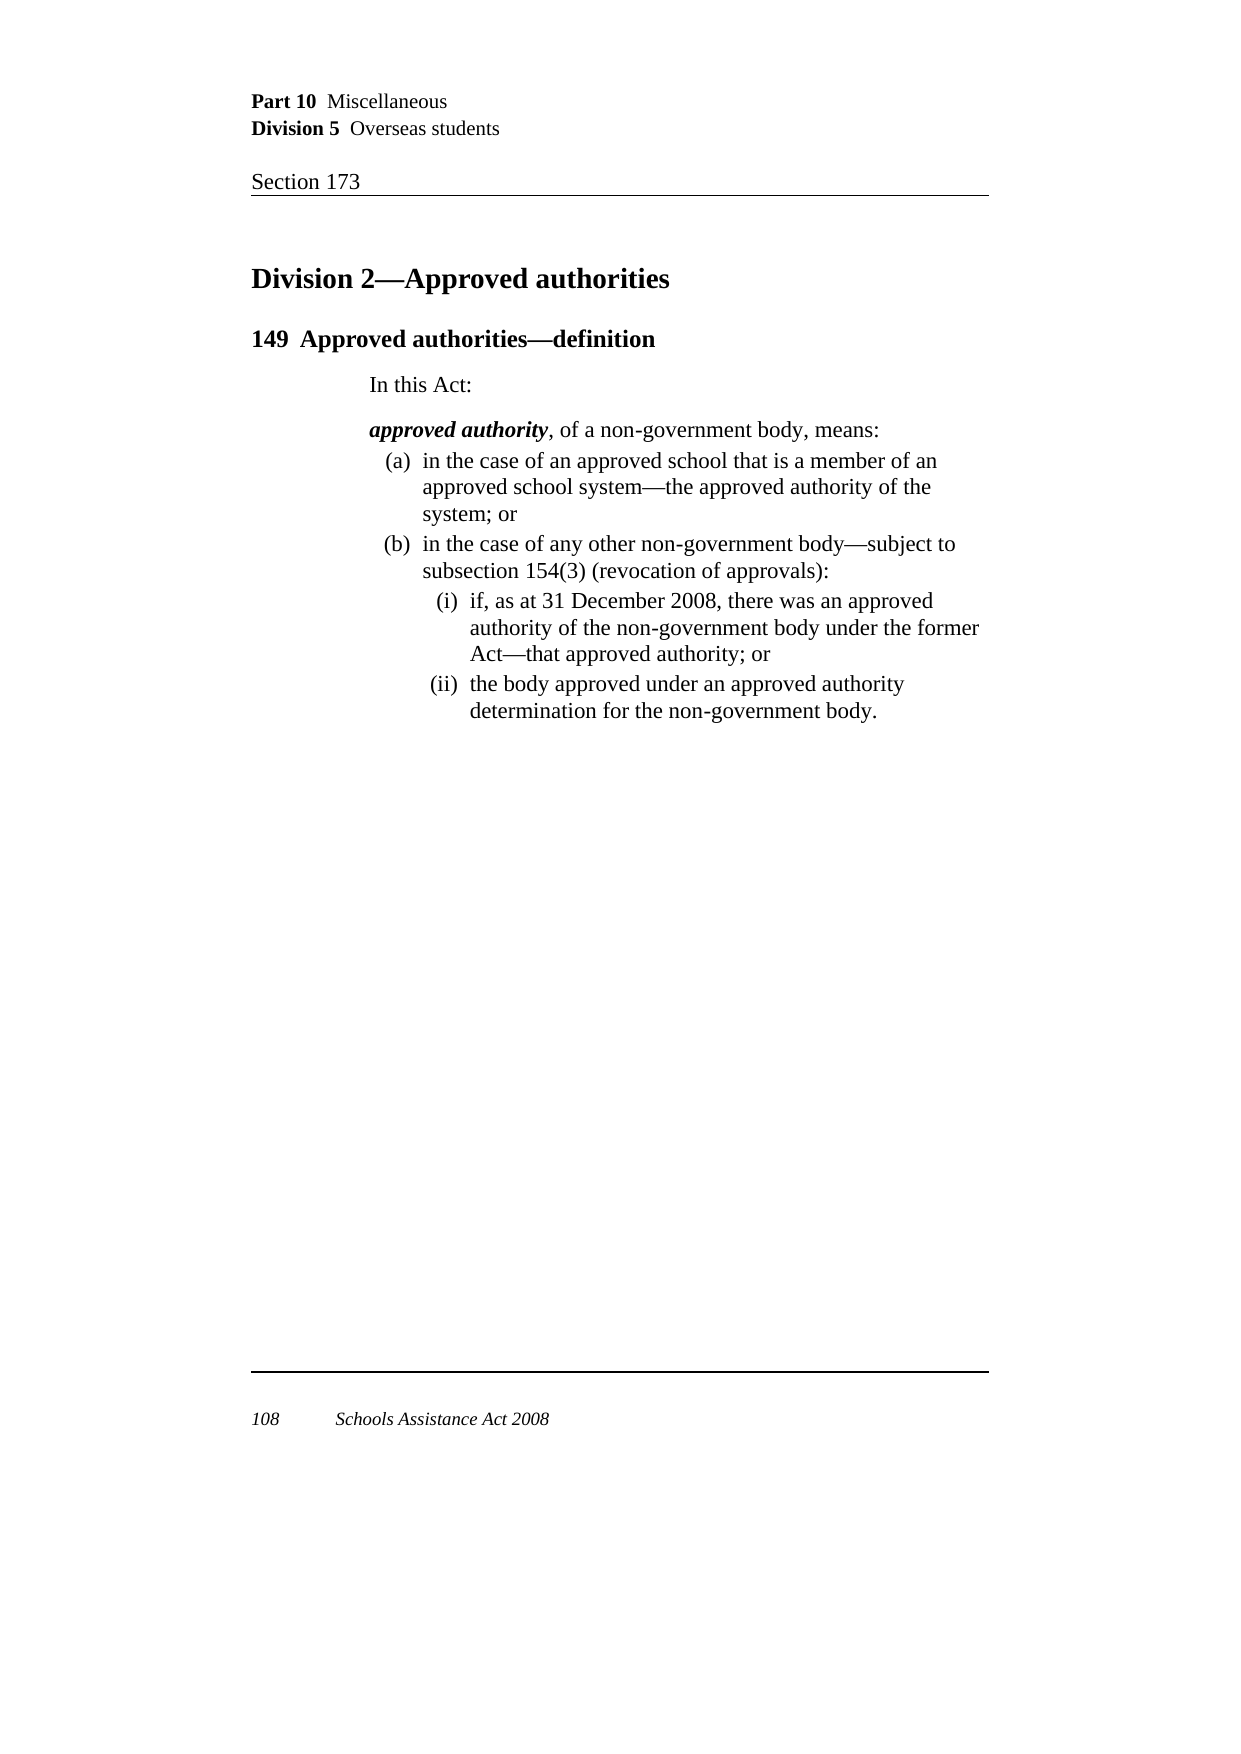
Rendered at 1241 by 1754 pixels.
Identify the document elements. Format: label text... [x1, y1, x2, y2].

text (ii) the body approved under an approved authority determination for the non-government body. [251, 670, 989, 723]
text (a) in the case of an approved school that is a member of an approved school system—the approved authority of the system; or [251, 447, 989, 526]
text (b) in the case of any other non-government body—subject to subsection 154(3) (revocation of approvals): [251, 530, 989, 583]
text (i) if, as at 31 December 2008, there was an approved authority of the non-government body under the former Act—that approved authority; or [251, 587, 989, 666]
text Division 2—Approved authorities [251, 261, 989, 295]
text approved authority, of a non-government body, means: [369, 417, 989, 443]
text 149 Approved authorities—definition [251, 324, 989, 353]
text In this Act: [251, 371, 989, 398]
